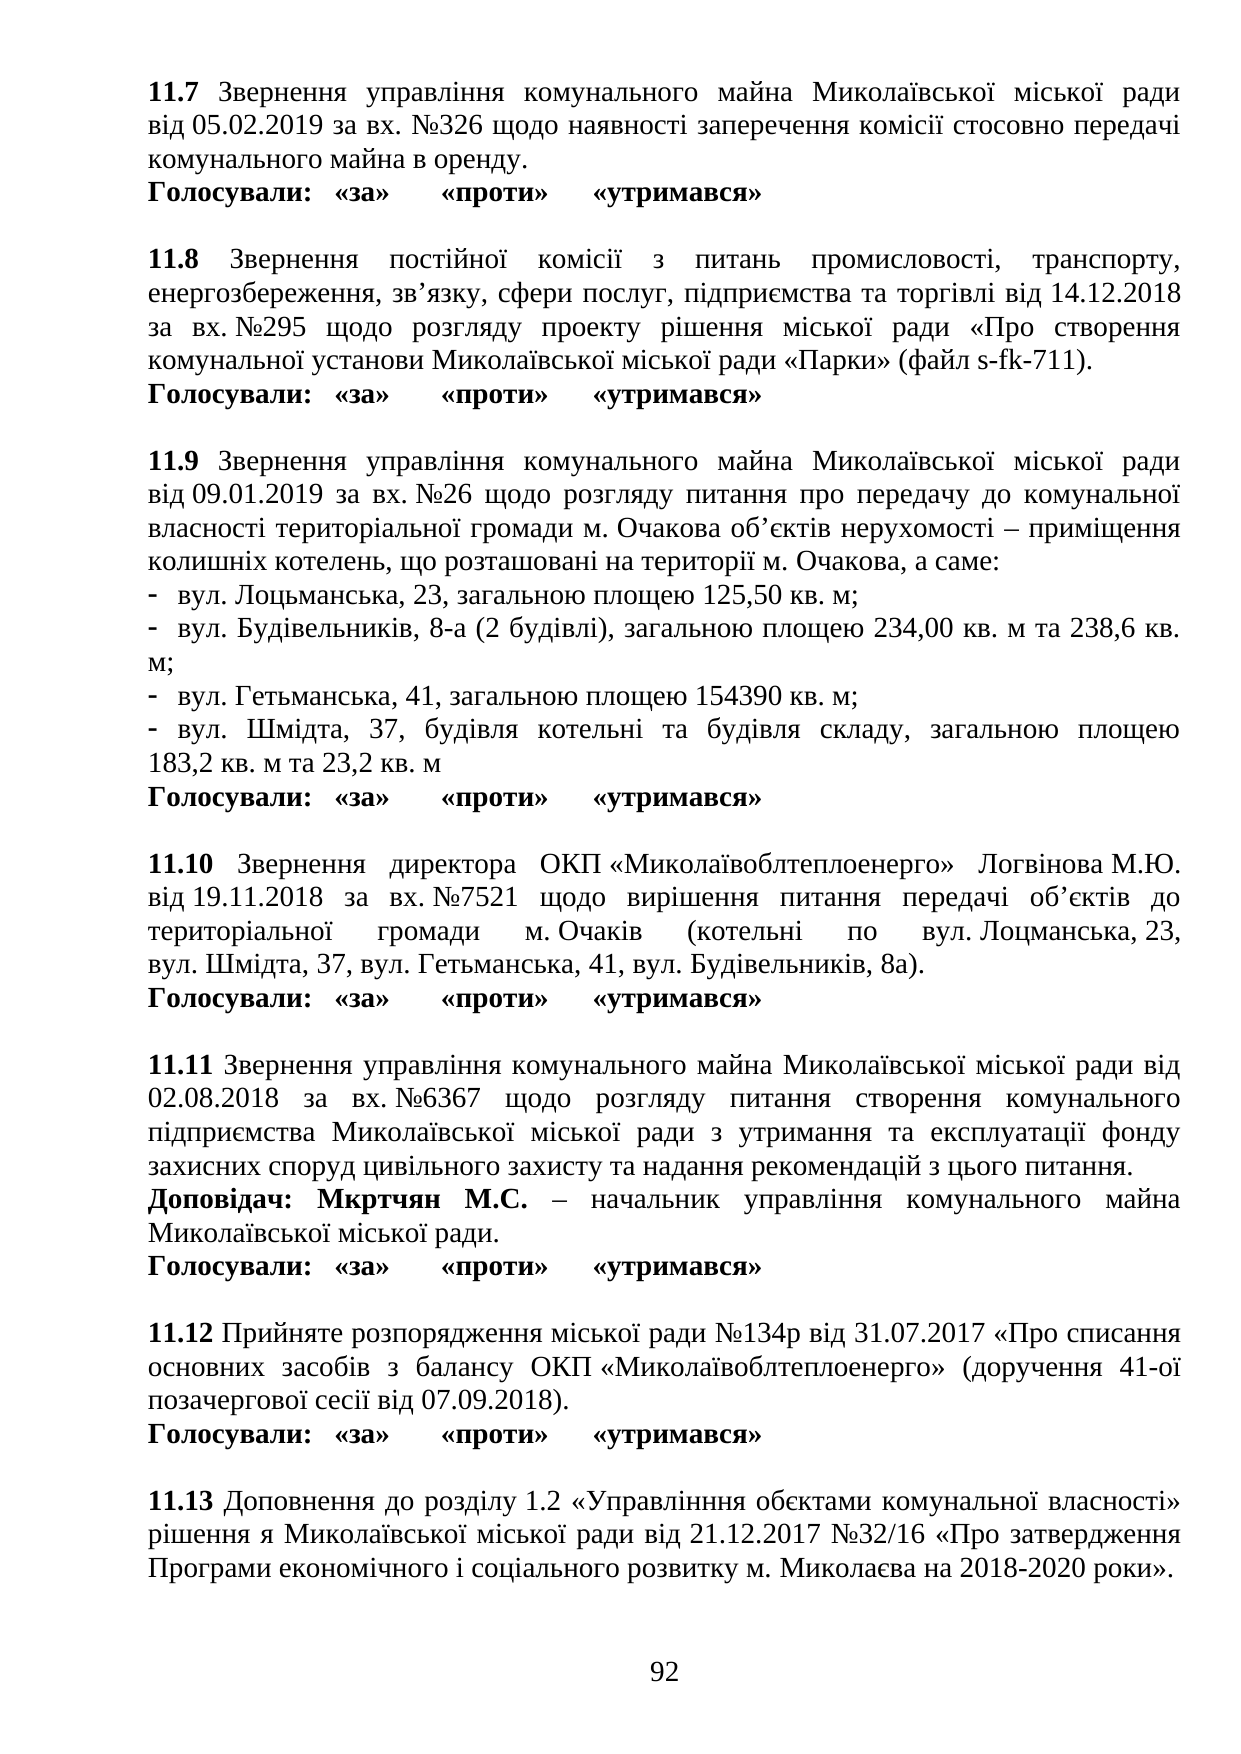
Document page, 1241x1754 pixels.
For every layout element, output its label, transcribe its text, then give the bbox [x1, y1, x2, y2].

list вул. Гетьманська, 41, загальною площею 154390 кв. м; [148, 678, 1181, 711]
text 11.10 Звернення директора ОКП «Миколаївоблтеплоенерго» Логвінова М.Ю. від 19.11.2018 за вх. №7521 щодо вирішення питання передачі об’єктів до територіальної громади м. Очаків (котельні по вул. Лоцманська, 23, вул. Шмідта, 37, вул. Гетьманська, 41, вул. Будівельників, 8а). [148, 846, 1181, 980]
list вул. Будівельників, 8-а (2 будівлі), загальною площею 234,00 кв. м та 238,6 кв. м; [148, 611, 1181, 678]
text 11.7 Звернення управління комунального майна Миколаївської міської ради від 05.02.2019 за вх. №326 щодо наявності заперечення комісії стосовно передачі комунального майна в оренду. [148, 74, 1181, 174]
text Голосували: «за» «проти» «утримався» [148, 1416, 1181, 1449]
text Голосували: «за» «проти» «утримався» [148, 1248, 1181, 1282]
list вул. Лоцьманська, 23, загальною площею 125,50 кв. м; [148, 577, 1181, 611]
text 11.8 Звернення постійної комісії з питань промисловості, транспорту, енергозбереження, зв’язку, сфери послуг, підприємства та торгівлі від 14.12.2018 за вх. №295 щодо розгляду проекту рішення міської ради «Про створення комунальної установи Миколаївської міської ради «Парки» (файл s-fk-711). [148, 242, 1181, 376]
text 11.13 Доповнення до розділу 1.2 «Управлінння обєктами комунальної власності» рішення я Миколаївської міської ради від 21.12.2017 №32/16 «Про затвердження Програми економічного і соціального розвитку м. Миколаєва на 2018-2020 роки». [148, 1483, 1181, 1584]
list вул. Шмідта, 37, будівля котельні та будівля складу, загальною площею 183,2 кв. м та 23,2 кв. м [148, 711, 1181, 779]
text Голосували: «за» «проти» «утримався» [148, 779, 1181, 812]
text Голосували: «за» «проти» «утримався» [148, 376, 1181, 409]
text 11.9 Звернення управління комунального майна Миколаївської міської ради від 09.01.2019 за вх. №26 щодо розгляду питання про передачу до комунальної власності територіальної громади м. Очакова об’єктів нерухомості – приміщення колишніх котелень, що розташовані на території м. Очакова, а саме: [148, 443, 1181, 577]
text Голосували: «за» «проти» «утримався» [148, 980, 1181, 1013]
list 11.11 Звернення управління комунального майна Миколаївської міської ради від 02.08.2018 за вх. №6367 щодо розгляду питання створення комунального підприємства Миколаївської міської ради з утримання та експлуатації фонду захисних споруд цивільного захисту та надання рекомендацій з цього питання. [148, 1047, 1181, 1181]
text Доповідач: Мкртчян М.С. – начальник управління комунального майна Миколаївської міської ради. [148, 1181, 1181, 1248]
text Голосували: «за» «проти» «утримався» [148, 174, 1181, 208]
text 11.12 Прийняте розпорядження міської ради №134р від 31.07.2017 «Про списання основних засобів з балансу ОКП «Миколаївоблтеплоенерго» (доручення 41-ої позачергової сесії від 07.09.2018). [148, 1315, 1181, 1416]
